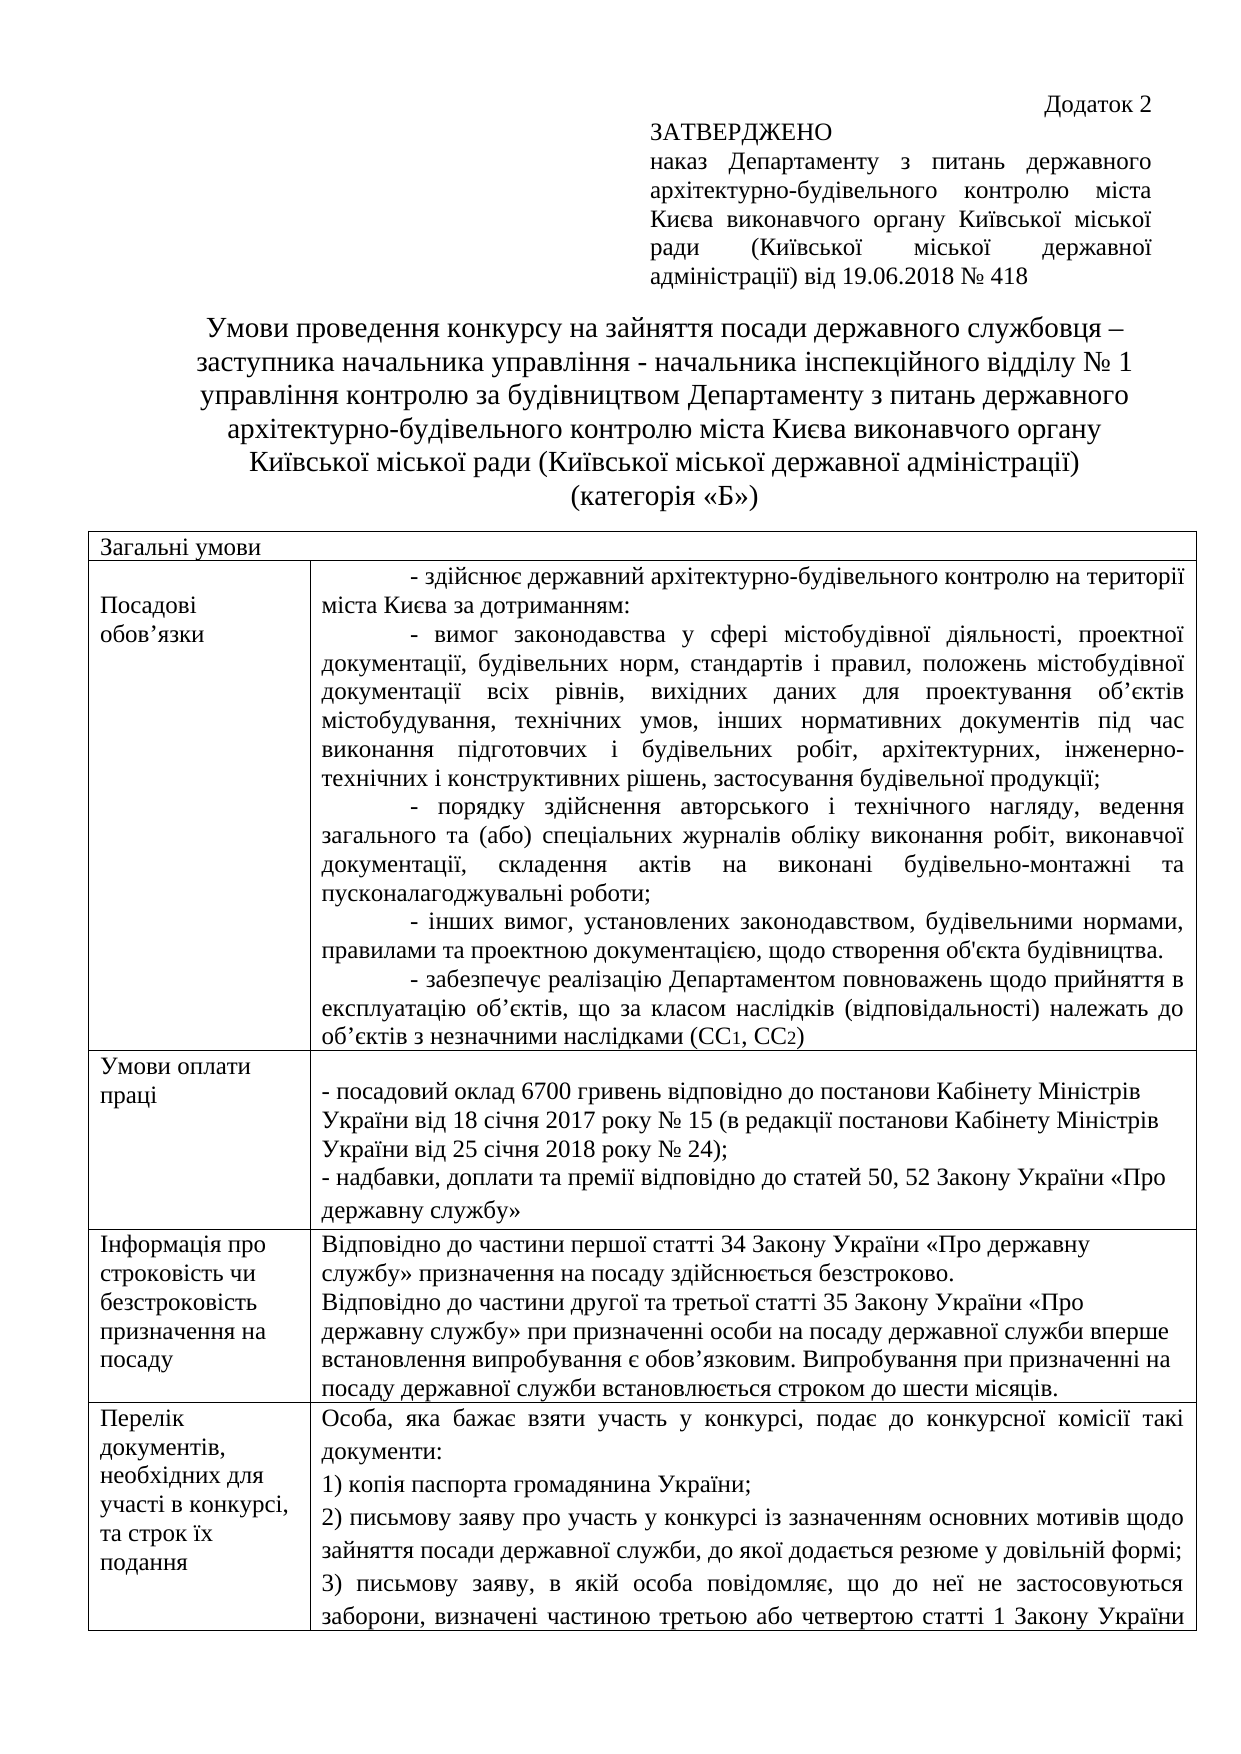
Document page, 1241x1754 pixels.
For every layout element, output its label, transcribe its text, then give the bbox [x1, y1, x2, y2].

table_cell - посадовий оклад 6700 гривень відповідно до постанови Кабінету Міністрів України від 18 січня 2017 року № 15 (в редакції постанови Кабінету Міністрів України від 25 січня 2018 року № 24); - надбавки, доплати та премії відповідно до статей 50, 52 Закону України «Про державну службу» [311, 1051, 1196, 1228]
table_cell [89, 1403, 310, 1630]
table_cell Умови оплати праці [89, 1051, 310, 1228]
text наказ Департаменту з питань державного архітектурно-будівельного контролю міста Києва виконавчого органу Київської міської ради (Київської міської державної адміністрації) від 19.06.2018 № 418 [650, 146, 1152, 290]
table_cell Посадові обов’язки [89, 561, 310, 1050]
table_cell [311, 1403, 1196, 1630]
text Додаток 2 [650, 89, 1152, 117]
text заступника начальника управління - начальника інспекційного відділу № 1 управління контролю за будівництвом Департаменту з питань державного архітектурно-будівельного контролю міста Києва виконавчого органу Київської міської ради (Київської міської державної адміністрації) [177, 344, 1152, 478]
text Умови проведення конкурсу на зайняття посади державного службовця – [177, 310, 1152, 344]
table_header Загальні умови [89, 532, 1196, 560]
table_cell - здійснює державний архітектурно-будівельного контролю на території міста Києва за дотриманням: - вимог законодавства у сфері містобудівної діяльності, проектної документації, будівельних норм, стандартів і правил, положень містобудівної документації всіх рівнів, вихідних даних для проектування об’єктів містобудування, технічних умов, інших нормативних документів під час виконання підготовчих і будівельних робіт, архітектурних, інженерно-технічних і конструктивних рішень, застосування будівельної продукції; - порядку здійснення авторського і технічного нагляду, ведення загального та (або) спеціальних журналів обліку виконання робіт, виконавчої документації, складення актів на виконані будівельно-монтажні та пусконалагоджувальні роботи; - інших вимог, установлених законодавством, будівельними нормами, правилами та проектною документацією, щодо створення об'єкта будівництва. - забезпечує реалізацію Департаментом повноважень щодо прийняття в експлуатацію об’єктів, що за класом наслідків (відповідальності) належать до об’єктів з незначними наслідками (СС1, СС2) [311, 561, 1196, 1050]
table_cell Відповідно до частини першої статті 34 Закону України «Про державну службу» призначення на посаду здійснюється безстроково. Відповідно до частини другої та третьої статті 35 Закону України «Про державну службу» при призначенні особи на посаду державної служби вперше встановлення випробування є обов’язковим. Випробування при призначенні на посаду державної служби встановлюється строком до шести місяців. [311, 1230, 1196, 1402]
text (категорія «Б») [177, 478, 1152, 511]
table_cell Інформація про строковість чи безстроковість призначення на посаду [89, 1230, 310, 1402]
text ЗАТВЕРДЖЕНО [650, 117, 1152, 146]
